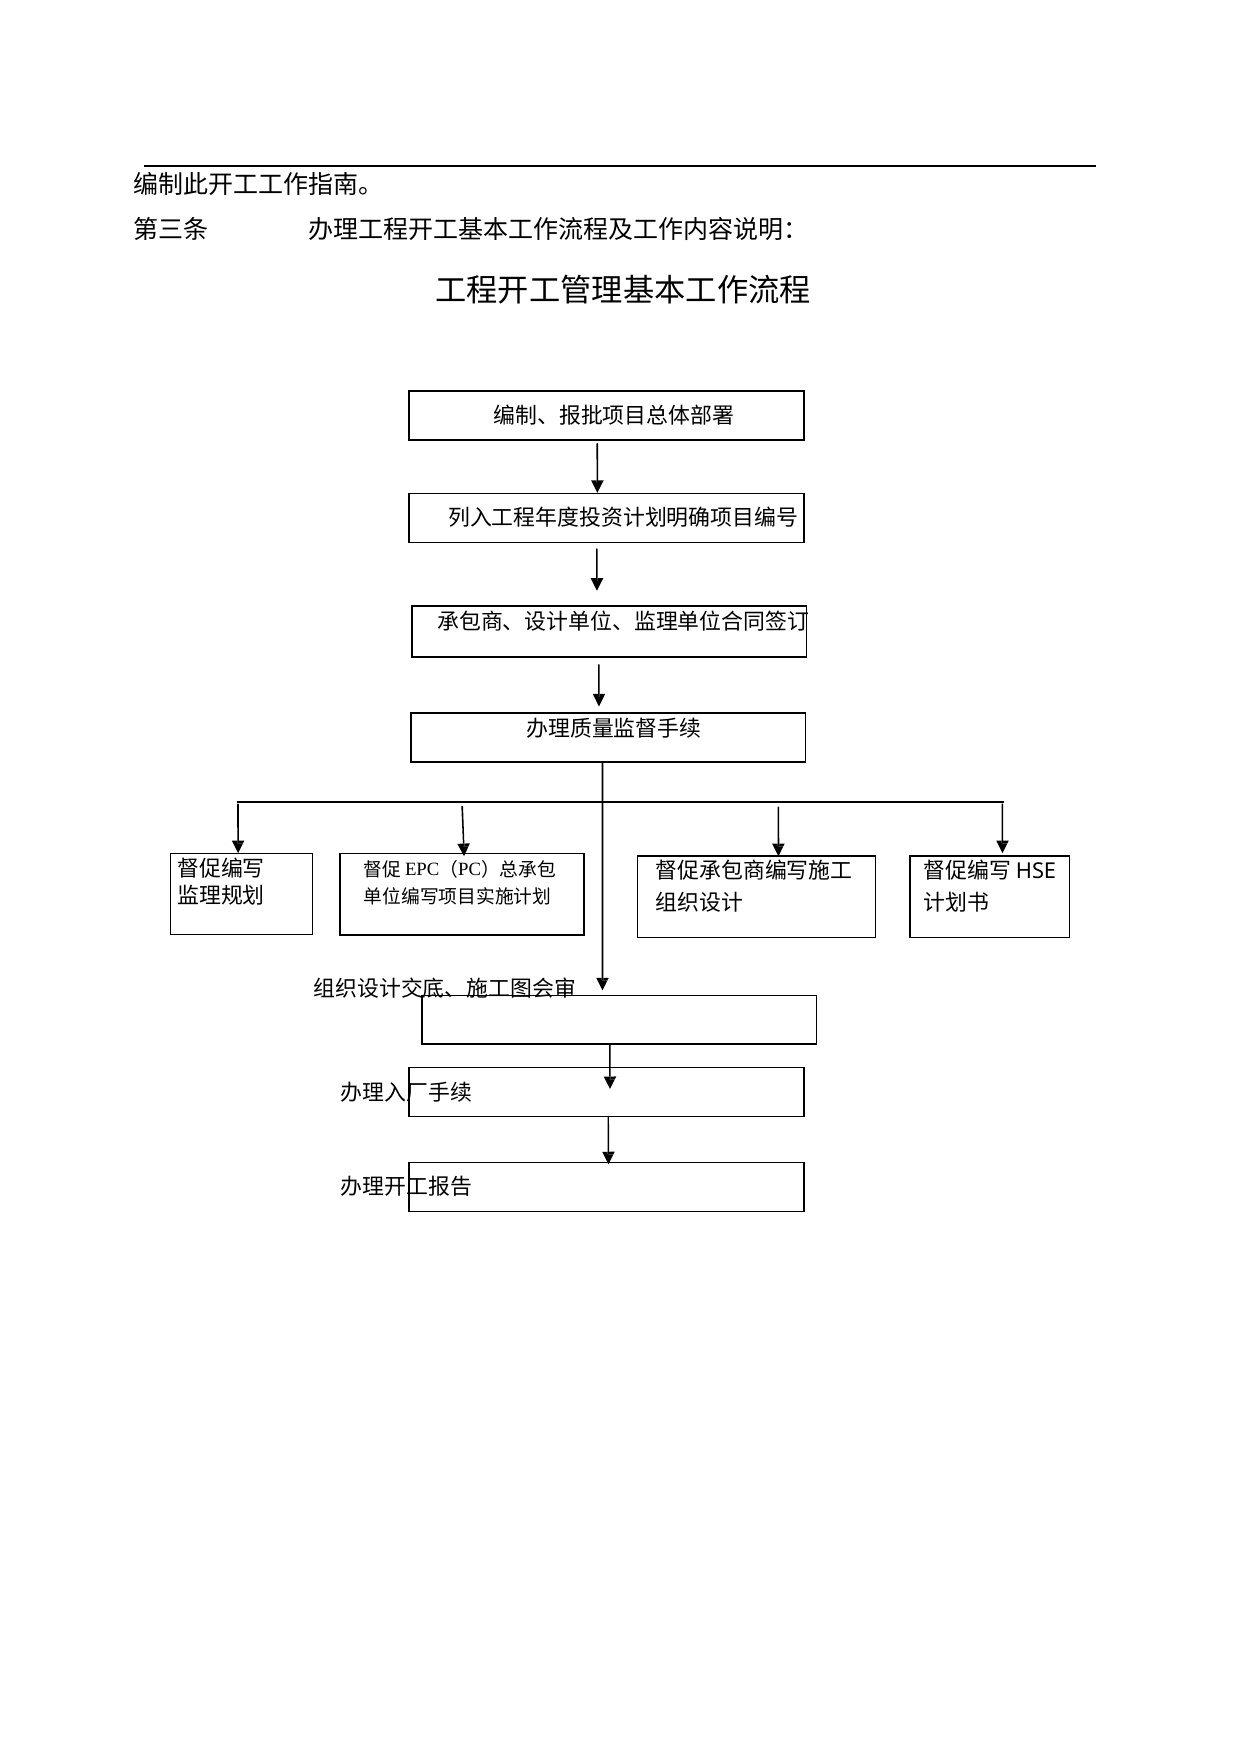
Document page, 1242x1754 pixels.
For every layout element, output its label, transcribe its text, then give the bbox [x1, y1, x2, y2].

text 组织设计交底、施工图会审 [133, 971, 756, 999]
text 办理入厂手续 [133, 1075, 679, 1103]
text 工程开工管理基本工作流程 [133, 267, 1112, 304]
text 监理规划 [133, 878, 291, 910]
text 督促承包商编写施工组织设计 [655, 852, 859, 917]
text 督促编写 [133, 850, 291, 878]
text 督促EPC（PC）总承包 [363, 850, 564, 879]
text 第三条 办理工程开工基本工作流程及工作内容说明： [133, 209, 1112, 246]
text 办理开工报告 [133, 1168, 679, 1197]
text 督促编写HSE计划书 [924, 852, 1058, 917]
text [133, 164, 1098, 201]
text 办理质量监督手续 [133, 711, 701, 739]
text 编制、报批项目总体部署 [133, 398, 734, 426]
text 单位编写项目实施计划 [363, 882, 559, 909]
text 列入工程年度投资计划明确项目编号 [133, 500, 1112, 528]
text 承包商、设计单位、监理单位合同签订 [133, 604, 1112, 632]
